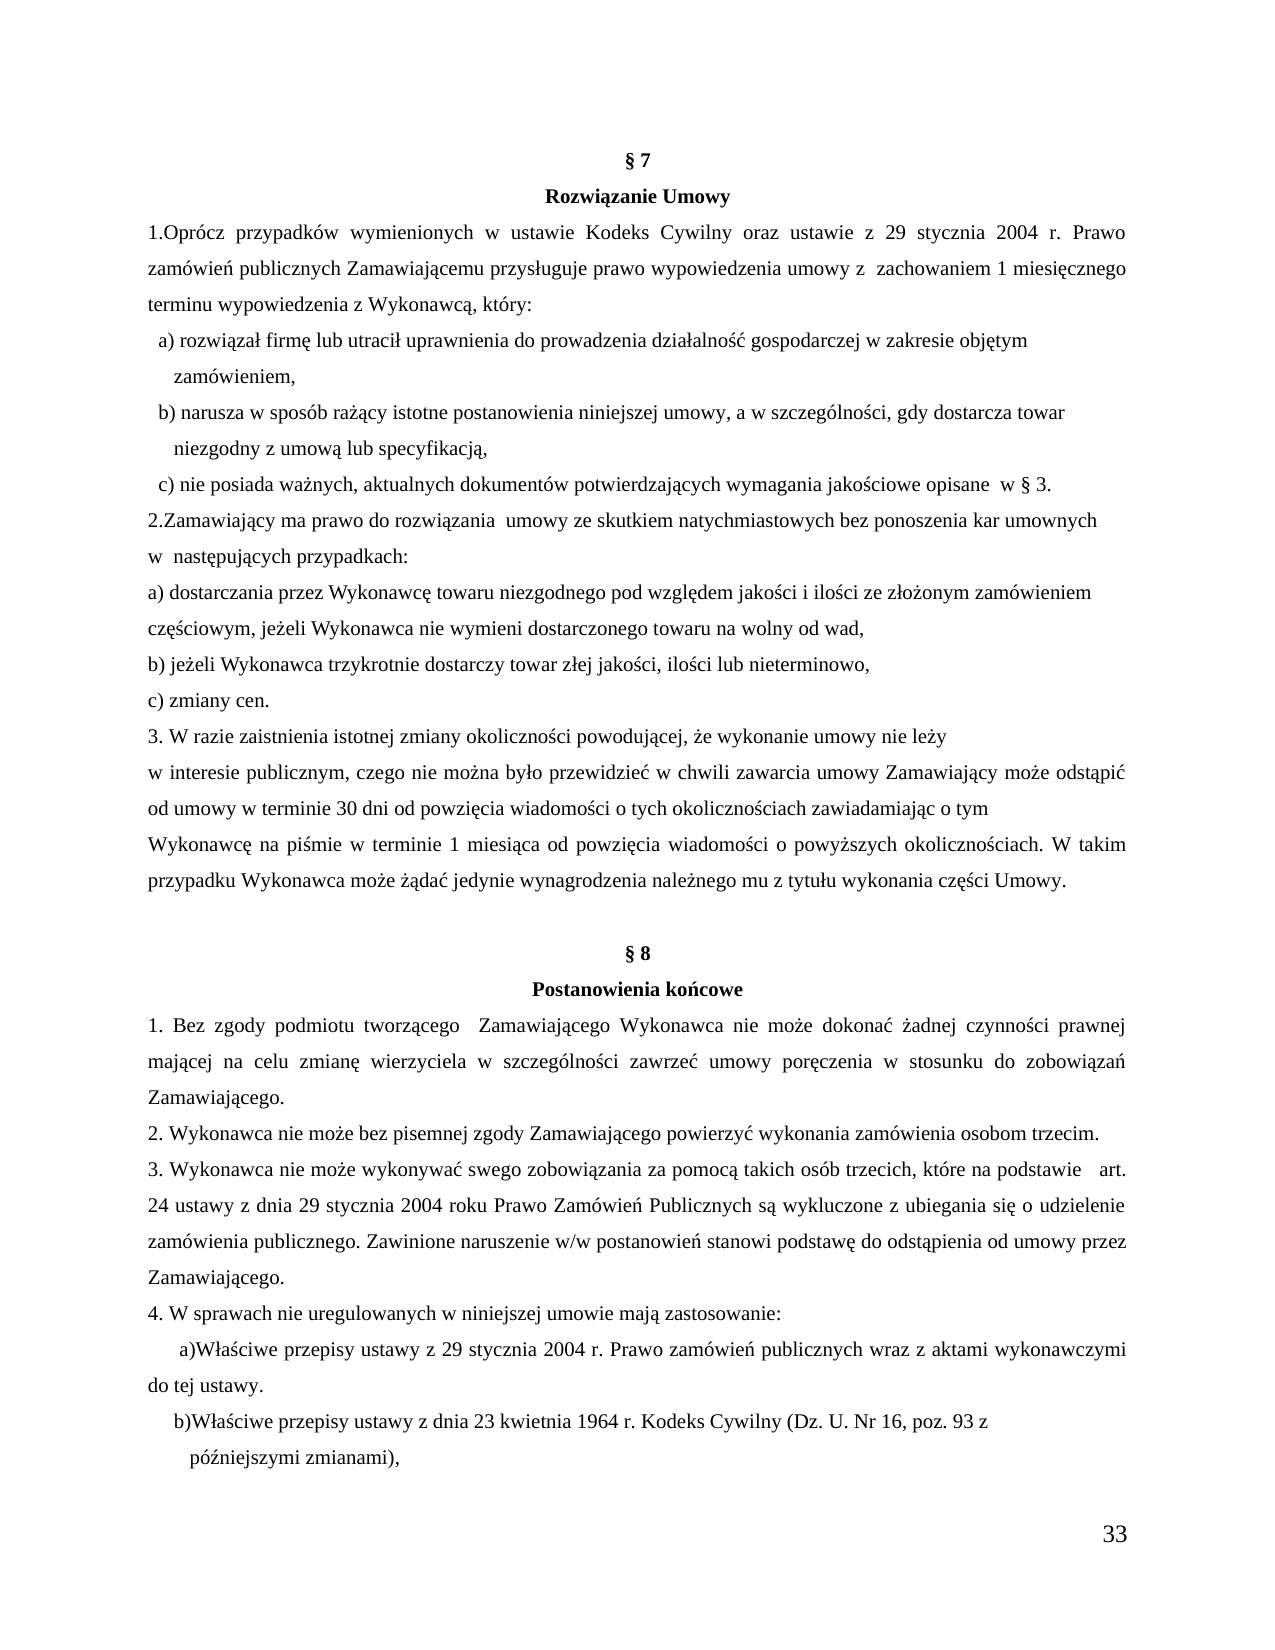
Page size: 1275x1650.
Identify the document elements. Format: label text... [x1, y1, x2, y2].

text w interesie publicznym, czego nie można było przewidzieć w chwili zawarcia umowy Zamawiający może odstąpić od umowy w terminie 30 dni od powzięcia wiadomości o tych okolicznościach zawiadamiając o tym [148, 760, 1127, 820]
text 3. W razie zaistnienia istotnej zmiany okoliczności powodującej, że wykonanie umowy nie leży [148, 724, 1127, 748]
text § 8 [148, 941, 1127, 964]
text Postanowienia końcowe [148, 977, 1127, 1001]
text 2.Zamawiający ma prawo do rozwiązania umowy ze skutkiem natychmiastowych bez ponoszenia kar umownych w następujących przypadkach: [148, 508, 1127, 568]
text 1.Oprócz przypadków wymienionych w ustawie Kodeks Cywilny oraz ustawie z 29 stycznia 2004 r. Prawo zamówień publicznych Zamawiającemu przysługuje prawo wypowiedzenia umowy z zachowaniem 1 miesięcznego terminu wypowiedzenia z Wykonawcą, który: [148, 220, 1127, 316]
text a) dostarczania przez Wykonawcę towaru niezgodnego pod względem jakości i ilości ze złożonym zamówieniem częściowym, jeżeli Wykonawca nie wymieni dostarczonego towaru na wolny od wad, [148, 580, 1127, 640]
text b)Właściwe przepisy ustawy z dnia 23 kwietnia 1964 r. Kodeks Cywilny (Dz. U. Nr 16, poz. 93 z [148, 1409, 1127, 1433]
text zamówieniem, [148, 364, 1127, 388]
text niezgodny z umową lub specyfikacją, [148, 436, 1127, 460]
text c) zmiany cen. [148, 688, 1127, 712]
text c) nie posiada ważnych, aktualnych dokumentów potwierdzających wymagania jakościowe opisane w § 3. [148, 472, 1127, 496]
text a) rozwiązał firmę lub utracił uprawnienia do prowadzenia działalność gospodarczej w zakresie objętym [148, 328, 1127, 352]
text b) narusza w sposób rażący istotne postanowienia niniejszej umowy, a w szczególności, gdy dostarcza towar [148, 400, 1127, 424]
text Rozwiązanie Umowy [148, 184, 1127, 208]
text 3. Wykonawca nie może wykonywać swego zobowiązania za pomocą takich osób trzecich, które na podstawie art. 24 ustawy z dnia 29 stycznia 2004 roku Prawo Zamówień Publicznych są wykluczone z ubiegania się o udzielenie zamówienia publicznego. Zawinione naruszenie w/w postanowień stanowi podstawę do odstąpienia od umowy przez Zamawiającego. [148, 1157, 1127, 1289]
text 1. Bez zgody podmiotu tworzącego Zamawiającego Wykonawca nie może dokonać żadnej czynności prawnej mającej na celu zmianę wierzyciela w szczególności zawrzeć umowy poręczenia w stosunku do zobowiązań Zamawiającego. [148, 1013, 1127, 1109]
text 2. Wykonawca nie może bez pisemnej zgody Zamawiającego powierzyć wykonania zamówienia osobom trzecim. [148, 1121, 1127, 1145]
text a)Właściwe przepisy ustawy z 29 stycznia 2004 r. Prawo zamówień publicznych wraz z aktami wykonawczymi do tej ustawy. [148, 1337, 1127, 1397]
text § 7 [148, 148, 1127, 172]
text 4. W sprawach nie uregulowanych w niniejszej umowie mają zastosowanie: [148, 1301, 1127, 1325]
text Wykonawcę na piśmie w terminie 1 miesiąca od powzięcia wiadomości o powyższych okolicznościach. W takim przypadku Wykonawca może żądać jedynie wynagrodzenia należnego mu z tytułu wykonania części Umowy. [148, 832, 1127, 892]
text b) jeżeli Wykonawca trzykrotnie dostarczy towar złej jakości, ilości lub nieterminowo, [148, 652, 1127, 676]
text późniejszymi zmianami), [148, 1445, 1127, 1469]
